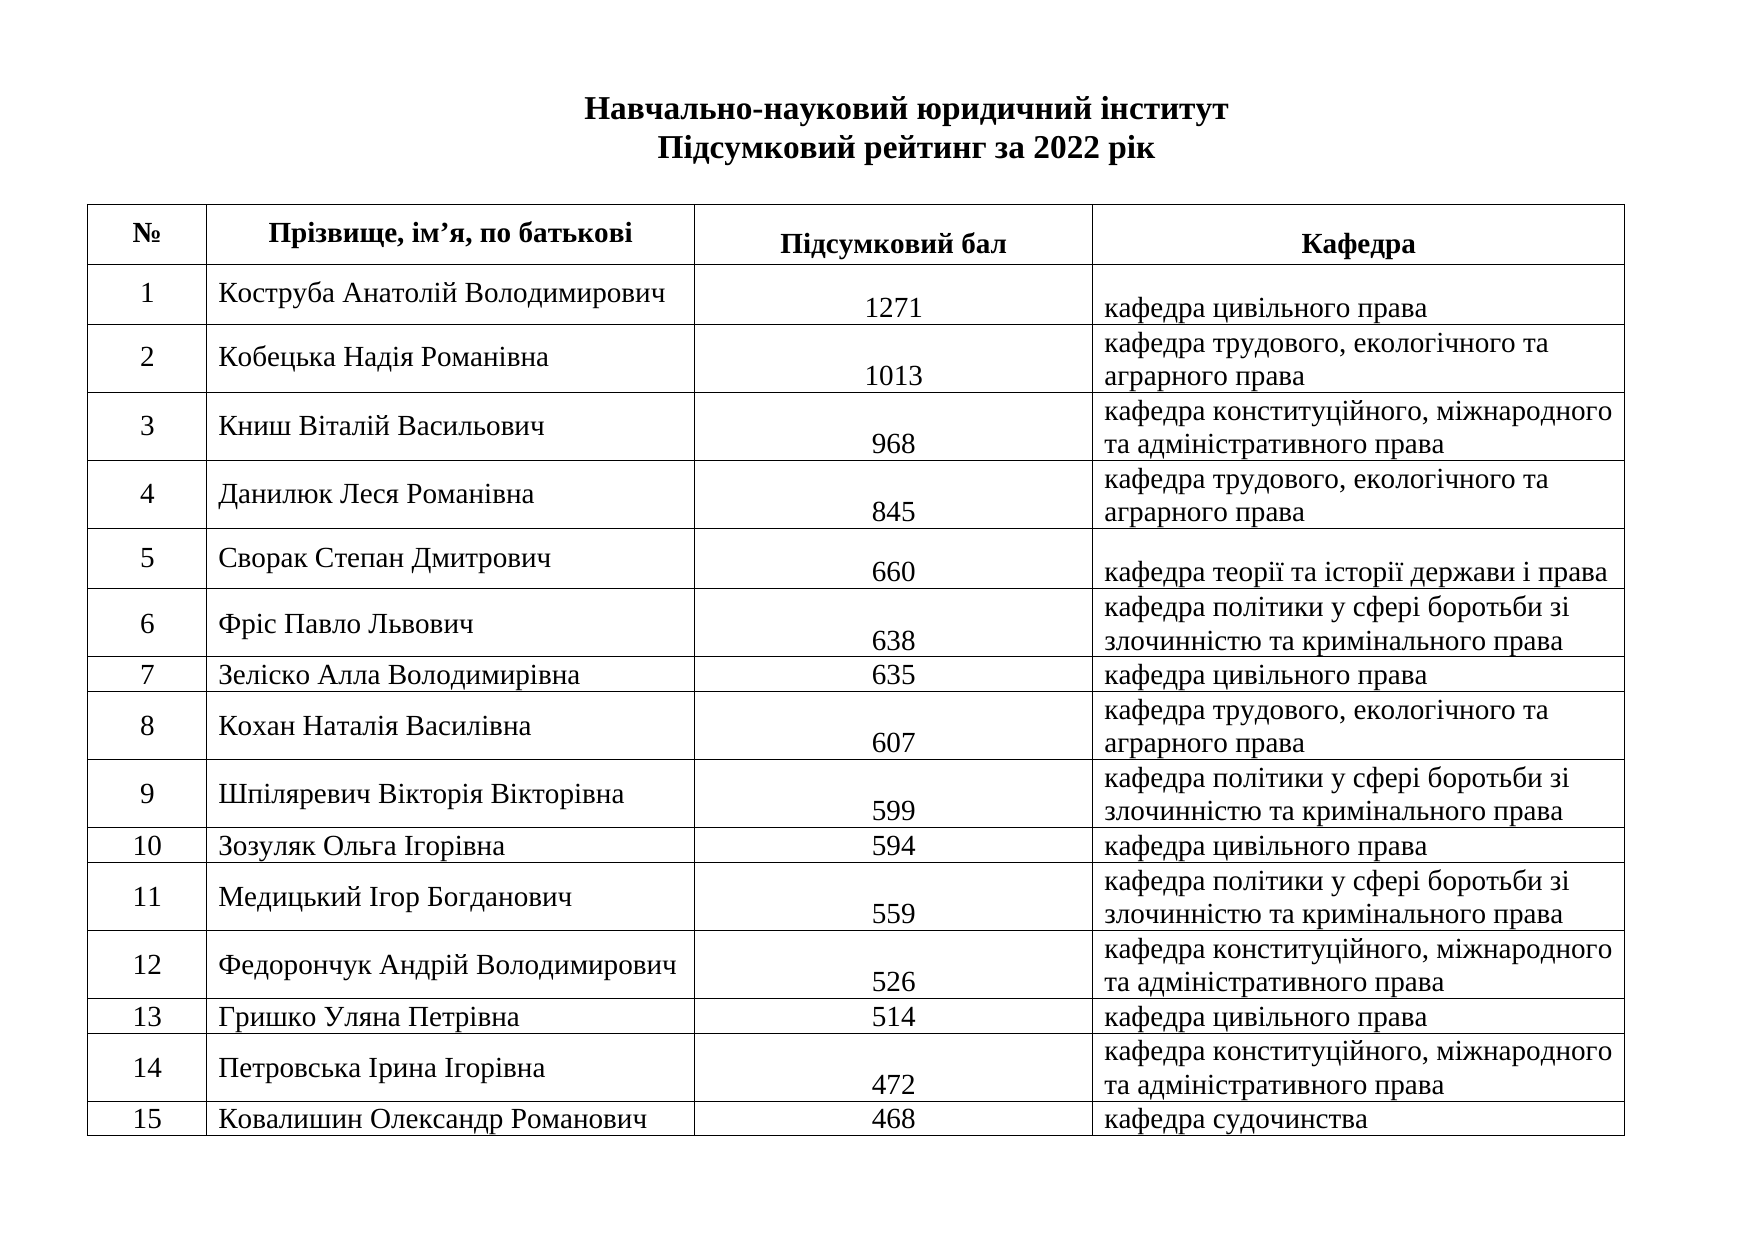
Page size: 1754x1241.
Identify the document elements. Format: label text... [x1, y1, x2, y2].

table_cell 514 [695, 999, 1092, 1032]
table_cell Зозуляк Ольга Ігорівна [207, 828, 694, 862]
table_cell 6 [88, 589, 206, 656]
table_cell 468 [695, 1102, 1092, 1135]
table_cell Данилюк Леся Романівна [207, 461, 694, 528]
table_cell Кохан Наталія Василівна [207, 692, 694, 759]
table_cell кафедра конституційного, міжнародного та адміністративного права [1093, 393, 1624, 460]
table_cell 14 [88, 1034, 206, 1101]
table_cell кафедра політики у сфері боротьби зі злочинністю та кримінального права [1093, 589, 1624, 656]
table_cell Кобецька Надія Романівна [207, 325, 694, 392]
table_cell Шпіляревич Вікторія Вікторівна [207, 760, 694, 827]
table_cell Книш Віталій Васильович [207, 393, 694, 460]
table_cell 2 [88, 325, 206, 392]
table_header Підсумковий бал [695, 205, 1092, 264]
table_cell кафедра політики у сфері боротьби зі злочинністю та кримінального права [1093, 760, 1624, 827]
table_cell кафедра цивільного права [1093, 265, 1624, 324]
table_cell кафедра конституційного, міжнародного та адміністративного права [1093, 1034, 1624, 1101]
table_cell 472 [695, 1034, 1092, 1101]
table_cell Ковалишин Олександр Романович [207, 1102, 694, 1135]
table_cell 3 [88, 393, 206, 460]
table_header № [88, 205, 206, 264]
table_cell 559 [695, 863, 1092, 930]
table_cell кафедра цивільного права [1093, 828, 1624, 862]
table_cell 8 [88, 692, 206, 759]
table_header Кафедра [1093, 205, 1624, 264]
table_cell 1013 [695, 325, 1092, 392]
table_cell Медицький Ігор Богданович [207, 863, 694, 930]
table_cell кафедра цивільного права [1093, 999, 1624, 1032]
table_cell кафедра трудового, екологічного та аграрного права [1093, 461, 1624, 528]
table_cell Сворак Степан Дмитрович [207, 529, 694, 588]
table_cell 7 [88, 657, 206, 691]
table_cell Петровська Ірина Ігорівна [207, 1034, 694, 1101]
table_cell 5 [88, 529, 206, 588]
table_cell Федорончук Андрій Володимирович [207, 931, 694, 998]
table_cell 4 [88, 461, 206, 528]
table_cell 660 [695, 529, 1092, 588]
table_cell 11 [88, 863, 206, 930]
table_cell кафедра теорії та історії держави і права [1093, 529, 1624, 588]
table_cell 1 [88, 265, 206, 324]
table_cell Гришко Уляна Петрівна [207, 999, 694, 1032]
table_cell 12 [88, 931, 206, 998]
table_cell 13 [88, 999, 206, 1032]
table_cell Коструба Анатолій Володимирович [207, 265, 694, 324]
table_cell 599 [695, 760, 1092, 827]
table_cell 526 [695, 931, 1092, 998]
table_cell 15 [88, 1102, 206, 1135]
table_cell 10 [88, 828, 206, 862]
table_cell кафедра конституційного, міжнародного та адміністративного права [1093, 931, 1624, 998]
table_cell 607 [695, 692, 1092, 759]
table_cell кафедра судочинства [1093, 1102, 1624, 1135]
table_cell кафедра цивільного права [1093, 657, 1624, 691]
table_header Прізвище, ім’я, по батькові [207, 205, 694, 264]
table_cell кафедра політики у сфері боротьби зі злочинністю та кримінального права [1093, 863, 1624, 930]
table_cell кафедра трудового, екологічного та аграрного права [1093, 325, 1624, 392]
table_cell 1271 [695, 265, 1092, 324]
table_cell 9 [88, 760, 206, 827]
table_cell 968 [695, 393, 1092, 460]
text Навчально-науковий юридичний інститут [89, 89, 1665, 127]
table_cell 845 [695, 461, 1092, 528]
table_cell кафедра трудового, екологічного та аграрного права [1093, 692, 1624, 759]
table_cell Фріс Павло Львович [207, 589, 694, 656]
table_cell 635 [695, 657, 1092, 691]
table_cell 638 [695, 589, 1092, 656]
table_cell Зеліско Алла Володимирівна [207, 657, 694, 691]
text Підсумковий рейтинг за 2022 рік [89, 127, 1665, 165]
table_cell 594 [695, 828, 1092, 862]
